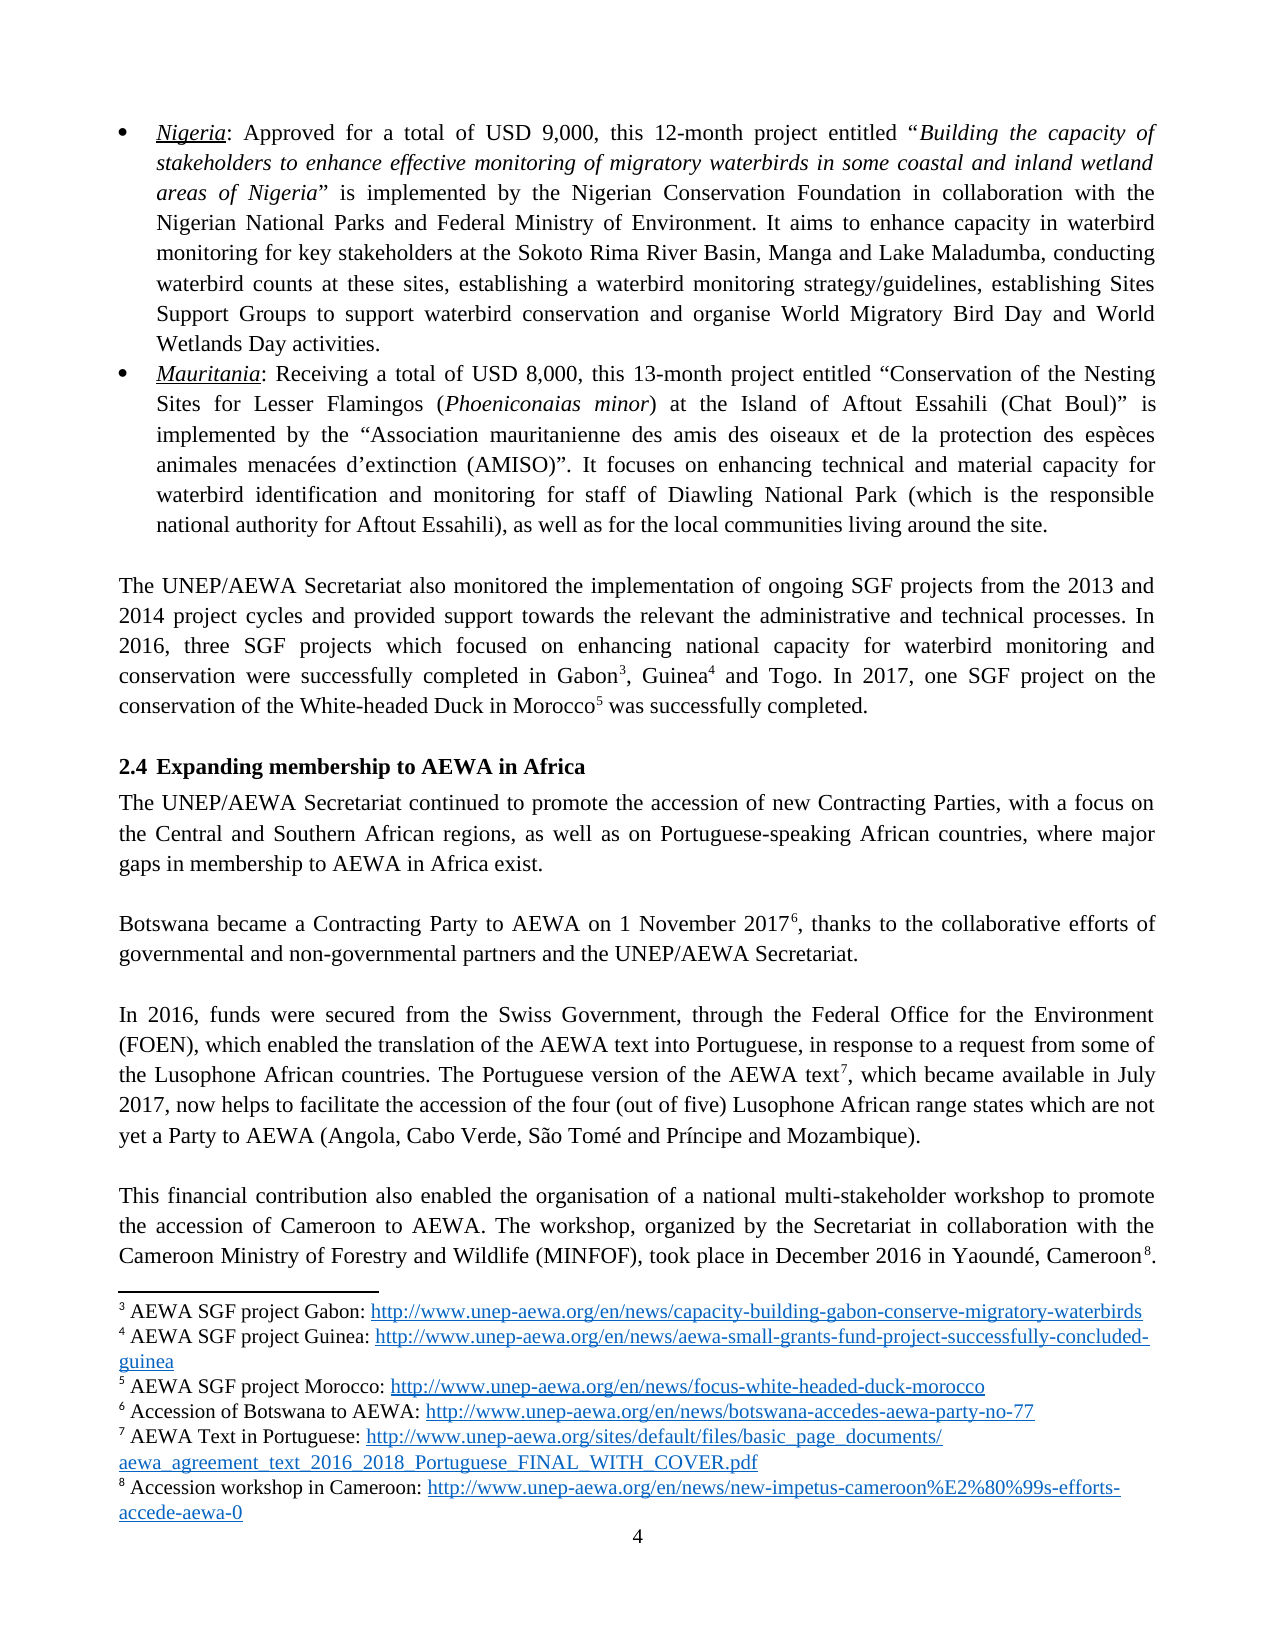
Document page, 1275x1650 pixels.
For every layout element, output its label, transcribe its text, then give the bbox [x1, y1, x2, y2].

list Mauritania: Receiving a total of USD 8,000, this 13-month project entitled “Conservation of the Nesting Sites for Lesser Flamingos (Phoeniconaias minor) at the Island of Aftout Essahili (Chat Boul)” is implemented by the “Association mauritanienne des amis des oiseaux et de la protection des espèces animales menacées d’extinction (AMISO)”. It focuses on enhancing technical and material capacity for waterbird identification and monitoring for staff of Diawling National Park (which is the responsible national authority for Aftout Essahili), as well as for the local communities living around the site. [118, 360, 1156, 538]
list Expanding membership to AEWA in Africa [118, 753, 1156, 779]
text The UNEP/AEWA Secretariat also monitored the implementation of ongoing SGF projects from the 2013 and 2014 project cycles and provided support towards the relevant the administrative and technical processes. In 2016, three SGF projects which focused on enhancing national capacity for waterbird monitoring and conservation were successfully completed in Gabon, Guinea and Togo. In 2017, one SGF project on the conservation of the White-headed Duck in Morocco was successfully completed. [118, 572, 1156, 719]
list Nigeria: Approved for a total of USD 9,000, this 12-month project entitled “Building the capacity of stakeholders to enhance effective monitoring of migratory waterbirds in some coastal and inland wetland areas of Nigeria” is implemented by the Nigerian Conservation Foundation in collaboration with the Nigerian National Parks and Federal Ministry of Environment. It aims to enhance capacity in waterbird monitoring for key stakeholders at the Sokoto Rima River Basin, Manga and Lake Maladumba, conducting waterbird counts at these sites, establishing a waterbird monitoring strategy/guidelines, establishing Sites Support Groups to support waterbird conservation and organise World Migratory Bird Day and World Wetlands Day activities. [118, 118, 1156, 356]
text In 2016, funds were secured from the Swiss Government, through the Federal Office for the Environment (FOEN), which enabled the translation of the AEWA text into Portuguese, in response to a request from some of the Lusophone African countries. The Portuguese version of the AEWA text, which became available in July 2017, now helps to facilitate the accession of the four (out of five) Lusophone African range states which are not yet a Party to AEWA (Angola, Cabo Verde, São Tomé and Príncipe and Mozambique). [118, 1001, 1156, 1148]
text The UNEP/AEWA Secretariat continued to promote the accession of new Contracting Parties, with a focus on the Central and Southern African regions, as well as on Portuguese-speaking African countries, where major gaps in membership to AEWA in Africa exist. [118, 789, 1156, 876]
text Botswana became a Contracting Party to AEWA on 1 November 2017, thanks to the collaborative efforts of governmental and non-governmental partners and the UNEP/AEWA Secretariat. [118, 910, 1156, 967]
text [118, 1182, 1156, 1269]
